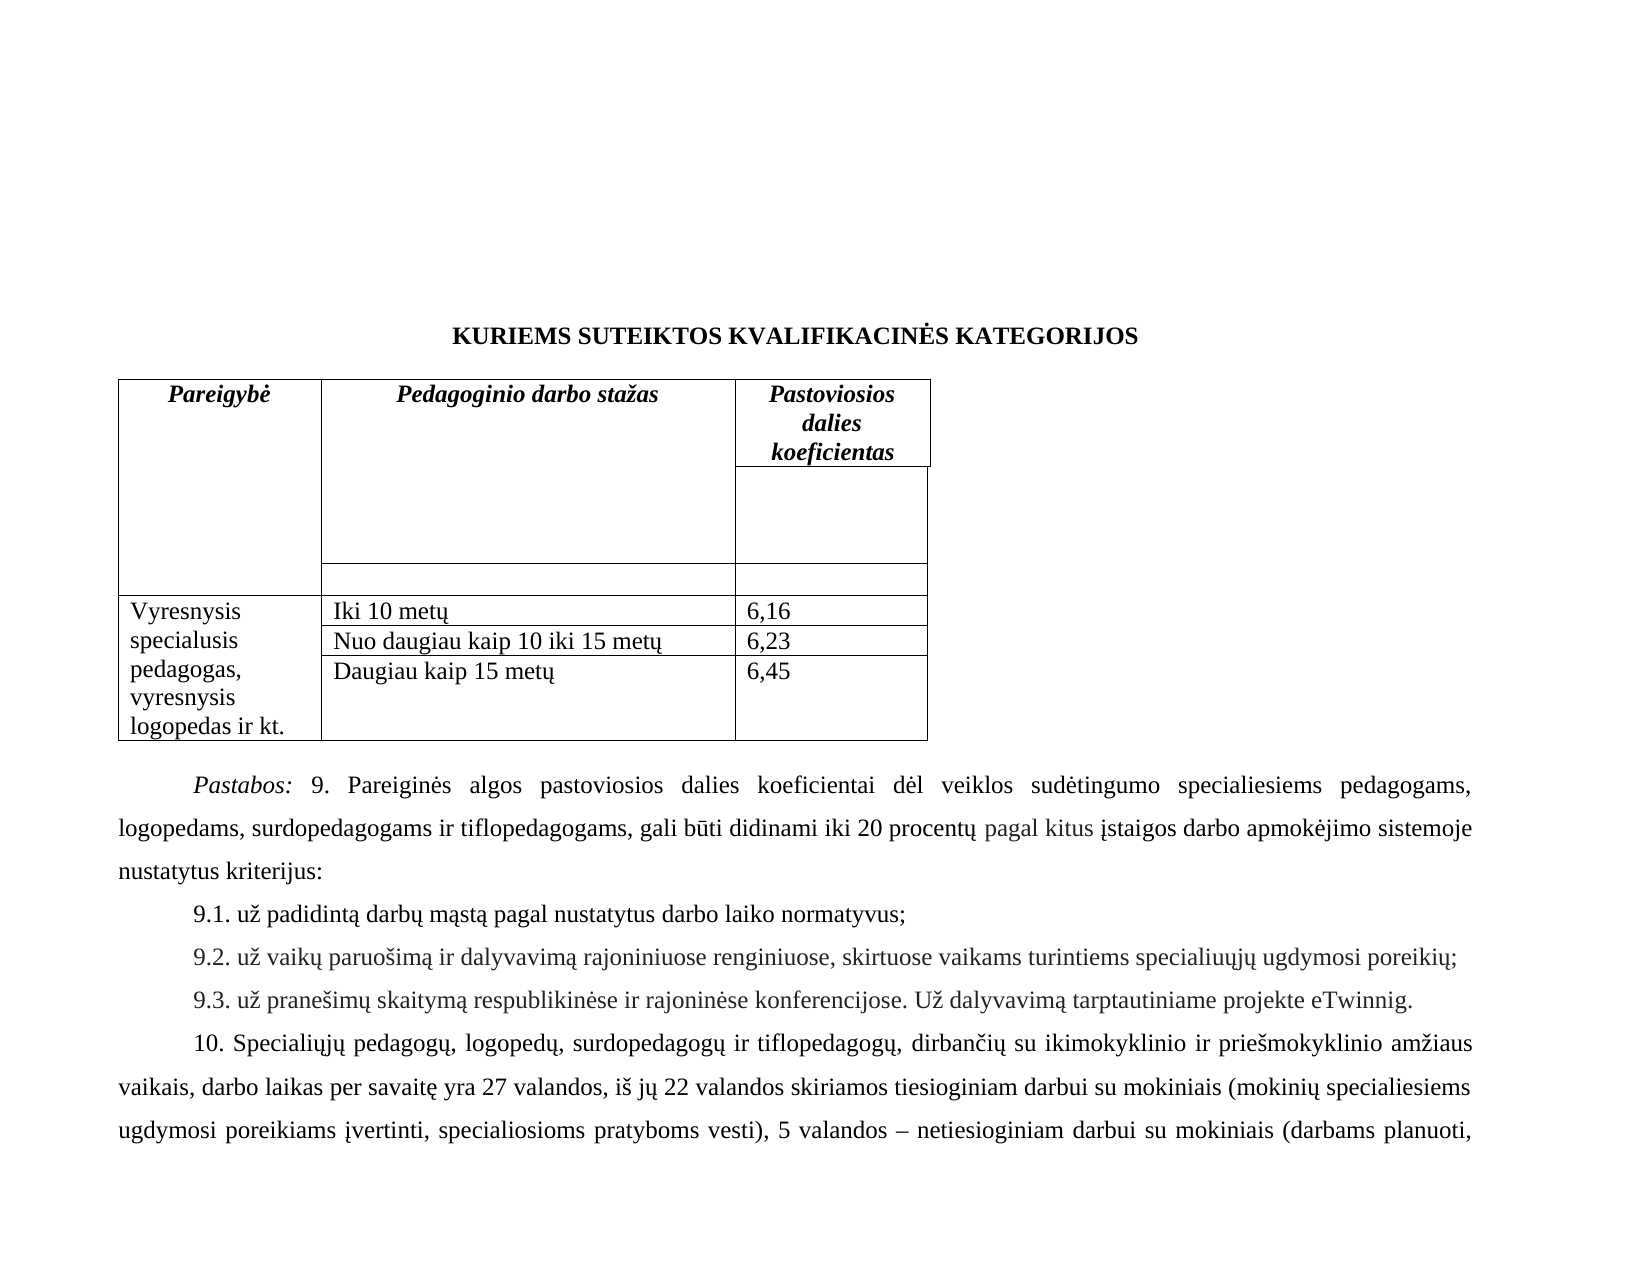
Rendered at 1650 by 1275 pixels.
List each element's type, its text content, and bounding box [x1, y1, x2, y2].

table_header Pareigybė [119, 380, 321, 595]
table_cell Daugiau kaip 15 metų [322, 656, 735, 740]
table_cell 6,23 [736, 626, 927, 655]
text KURIEMS SUTEIKTOS KVALIFIKACINĖS KATEGORIJOS [118, 321, 1473, 350]
table_cell Nuo daugiau kaip 10 iki 15 metų [322, 626, 735, 655]
text Pastabos: 9. Pareiginės algos pastoviosios dalies koeficientai dėl veiklos sudėtingumo specialiesiems pedagogams, logopedams, surdopedagogams ir tiflopedagogams, gali būti didinami iki 20 procentų pagal kitus įstaigos darbo apmokėjimo sistemoje nustatytus kriterijus: [118, 770, 1473, 885]
table_cell Iki 10 metų [322, 596, 735, 625]
table_cell [322, 564, 735, 595]
table_cell 6,16 [736, 596, 927, 625]
table_cell [736, 564, 927, 595]
text 9.1. už padidintą darbų mąstą pagal nustatytus darbo laiko normatyvus; [118, 899, 1473, 928]
table_header Pedagoginio darbo stažas [322, 380, 735, 562]
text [118, 1028, 1473, 1143]
table_cell 6,45 [736, 656, 927, 740]
table_cell [736, 467, 927, 562]
text 9.2. už vaikų paruošimą ir dalyvavimą rajoniniuose renginiuose, skirtuose vaikams turintiems specialiuųjų ugdymosi poreikių; [118, 942, 1473, 971]
text 9.3. už pranešimų skaitymą respublikinėse ir rajoninėse konferencijose. Už dalyvavimą tarptautiniame projekte eTwinnig. [118, 985, 1473, 1014]
table_header Pastoviosios dalies koeficientas [736, 380, 930, 466]
table_cell Vyresnysis specialusis pedagogas, vyresnysis logopedas ir kt. [119, 596, 321, 740]
